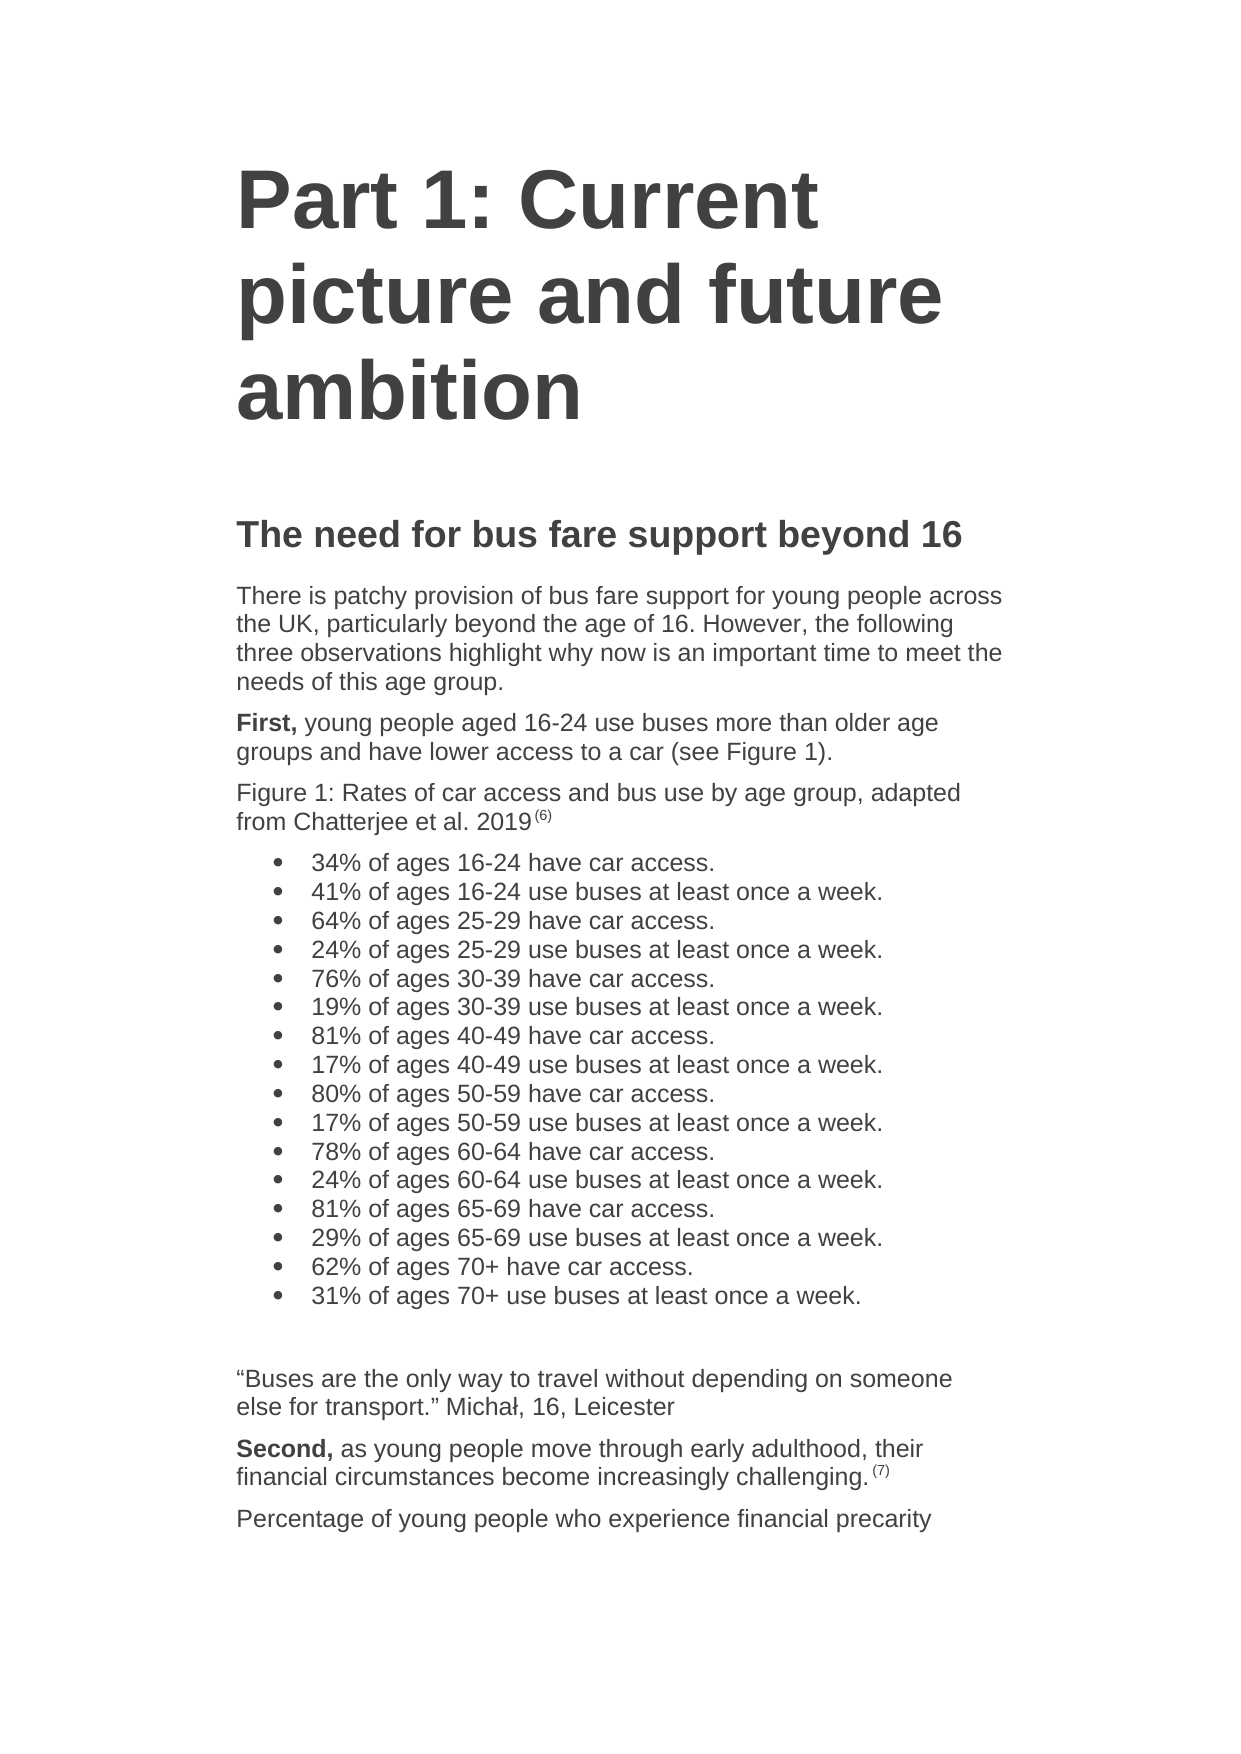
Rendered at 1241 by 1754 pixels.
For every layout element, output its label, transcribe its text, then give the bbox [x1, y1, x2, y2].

list 64% of ages 25-29 have car access. [274, 906, 1004, 935]
subtitle The need for bus fare support beyond 16 [236, 512, 1004, 556]
list 19% of ages 30-39 use buses at least once a week. [274, 992, 1004, 1021]
text “Buses are the only way to travel without depending on someone else for transport.” Michał, 16, Leicester [236, 1363, 1004, 1421]
list 31% of ages 70+ use buses at least once a week. [274, 1281, 1004, 1310]
list 24% of ages 25-29 use buses at least once a week. [274, 935, 1004, 963]
list 29% of ages 65-69 use buses at least once a week. [274, 1223, 1004, 1252]
text Percentage of young people who experience financial precarity [236, 1503, 1004, 1532]
list 81% of ages 65-69 have car access. [274, 1194, 1004, 1223]
list 17% of ages 50-59 use buses at least once a week. [274, 1108, 1004, 1137]
list 17% of ages 40-49 use buses at least once a week. [274, 1050, 1004, 1079]
list 41% of ages 16-24 use buses at least once a week. [274, 877, 1004, 906]
list 81% of ages 40-49 have car access. [274, 1021, 1004, 1050]
list 62% of ages 70+ have car access. [274, 1252, 1004, 1281]
text First, young people aged 16-24 use buses more than older age groups and have lower access to a car (see Figure 1). [236, 708, 1004, 766]
list 78% of ages 60-64 have car access. [274, 1137, 1004, 1166]
text There is patchy provision of bus fare support for young people across the UK, particularly beyond the age of 16. However, the following three observations highlight why now is an important time to meet the needs of this age group. [236, 581, 1004, 696]
text Second, as young people move through early adulthood, their financial circumstances become increasingly challenging. (7) [236, 1433, 1004, 1491]
list 76% of ages 30-39 have car access. [274, 963, 1004, 992]
list 24% of ages 60-64 use buses at least once a week. [274, 1166, 1004, 1194]
text Figure 1: Rates of car access and bus use by age group, adapted from Chatterjee et al. 2019 (6) [236, 778, 1004, 836]
list 80% of ages 50-59 have car access. [274, 1079, 1004, 1108]
list 34% of ages 16-24 have car access. [274, 848, 1004, 877]
subtitle Part 1: Current picture and future ambition [236, 150, 1004, 437]
